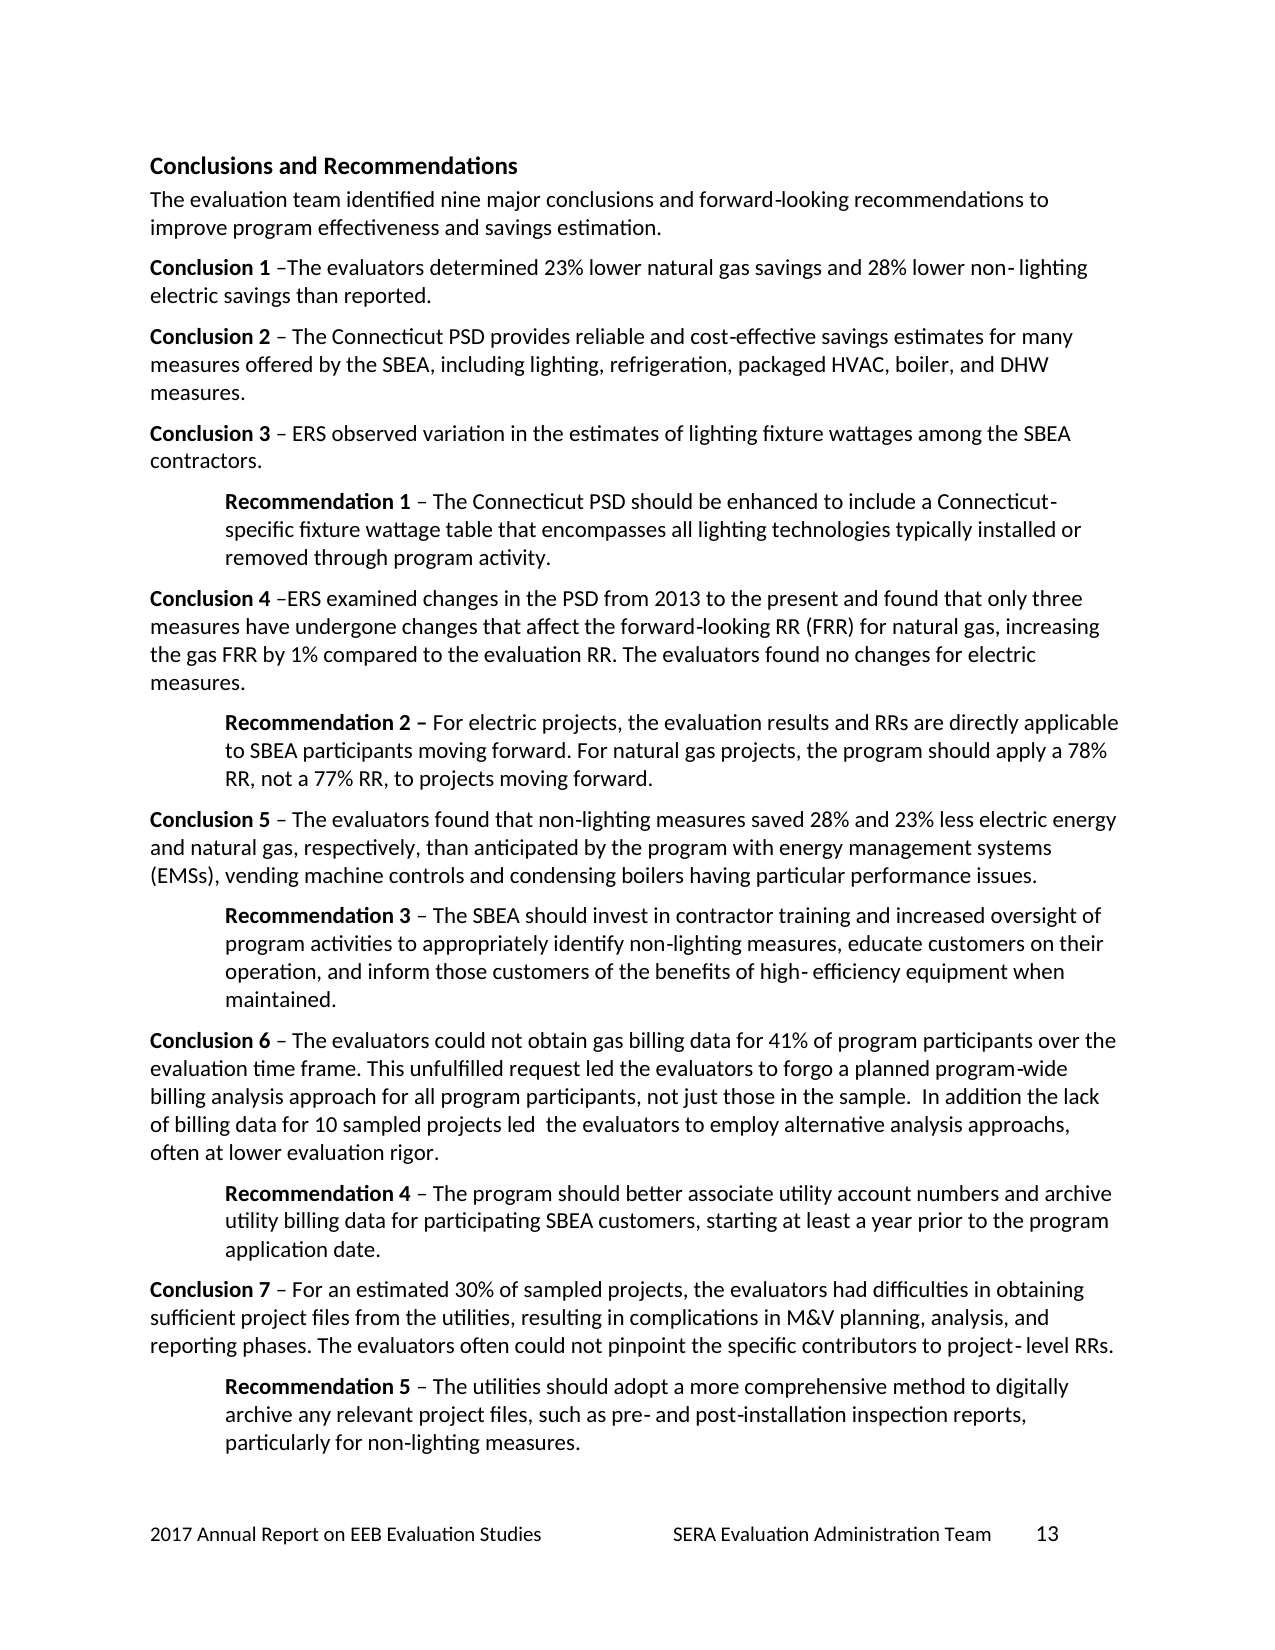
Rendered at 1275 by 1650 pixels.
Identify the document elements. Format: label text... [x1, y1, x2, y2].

text Recommendation 3 – The SBEA should invest in contractor training and increased oversight of program activities to appropriately identify non‐lighting measures, educate customers on their operation, and inform those customers of the benefits of high‐ efficiency equipment when maintained. [225, 901, 1125, 1013]
text Conclusion 2 – The Connecticut PSD provides reliable and cost‐effective savings estimates for many measures offered by the SBEA, including lighting, refrigeration, packaged HVAC, boiler, and DHW measures. [150, 322, 1125, 406]
text Conclusion 3 – ERS observed variation in the estimates of lighting fixture wattages among the SBEA contractors. [150, 419, 1125, 475]
subtitle Conclusions and Recommendations [150, 150, 1125, 181]
text Recommendation 2 – For electric projects, the evaluation results and RRs are directly applicable to SBEA participants moving forward. For natural gas projects, the program should apply a 78% RR, not a 77% RR, to projects moving forward. [225, 708, 1125, 792]
text Conclusion 4 –ERS examined changes in the PSD from 2013 to the present and found that only three measures have undergone changes that affect the forward‐looking RR (FRR) for natural gas, increasing the gas FRR by 1% compared to the evaluation RR. The evaluators found no changes for electric measures. [150, 584, 1125, 696]
text Conclusion 6 – The evaluators could not obtain gas billing data for 41% of program participants over the evaluation time frame. This unfulfilled request led the evaluators to forgo a planned program‐wide billing analysis approach for all program participants, not just those in the sample. In addition the lack of billing data for 10 sampled projects led the evaluators to employ alternative analysis approachs, often at lower evaluation rigor. [150, 1026, 1125, 1166]
text The evaluation team identified nine major conclusions and forward‐looking recommendations to improve program effectiveness and savings estimation. [150, 185, 1125, 241]
text Recommendation 4 – The program should better associate utility account numbers and archive utility billing data for participating SBEA customers, starting at least a year prior to the program application date. [225, 1179, 1125, 1263]
text Recommendation 1 – The Connecticut PSD should be enhanced to include a Connecticut‐specific fixture wattage table that encompasses all lighting technologies typically installed or removed through program activity. [225, 487, 1125, 571]
text Conclusion 1 –The evaluators determined 23% lower natural gas savings and 28% lower non‐ lighting electric savings than reported. [150, 253, 1125, 309]
text Conclusion 7 – For an estimated 30% of sampled projects, the evaluators had difficulties in obtaining sufficient project files from the utilities, resulting in complications in M&V planning, analysis, and reporting phases. The evaluators often could not pinpoint the specific contributors to project‐ level RRs. [150, 1275, 1125, 1359]
text Recommendation 5 – The utilities should adopt a more comprehensive method to digitally archive any relevant project files, such as pre‐ and post‐installation inspection reports, particularly for non‐lighting measures. [225, 1372, 1125, 1456]
text Conclusion 5 – The evaluators found that non‐lighting measures saved 28% and 23% less electric energy and natural gas, respectively, than anticipated by the program with energy management systems (EMSs), vending machine controls and condensing boilers having particular performance issues. [150, 805, 1125, 889]
